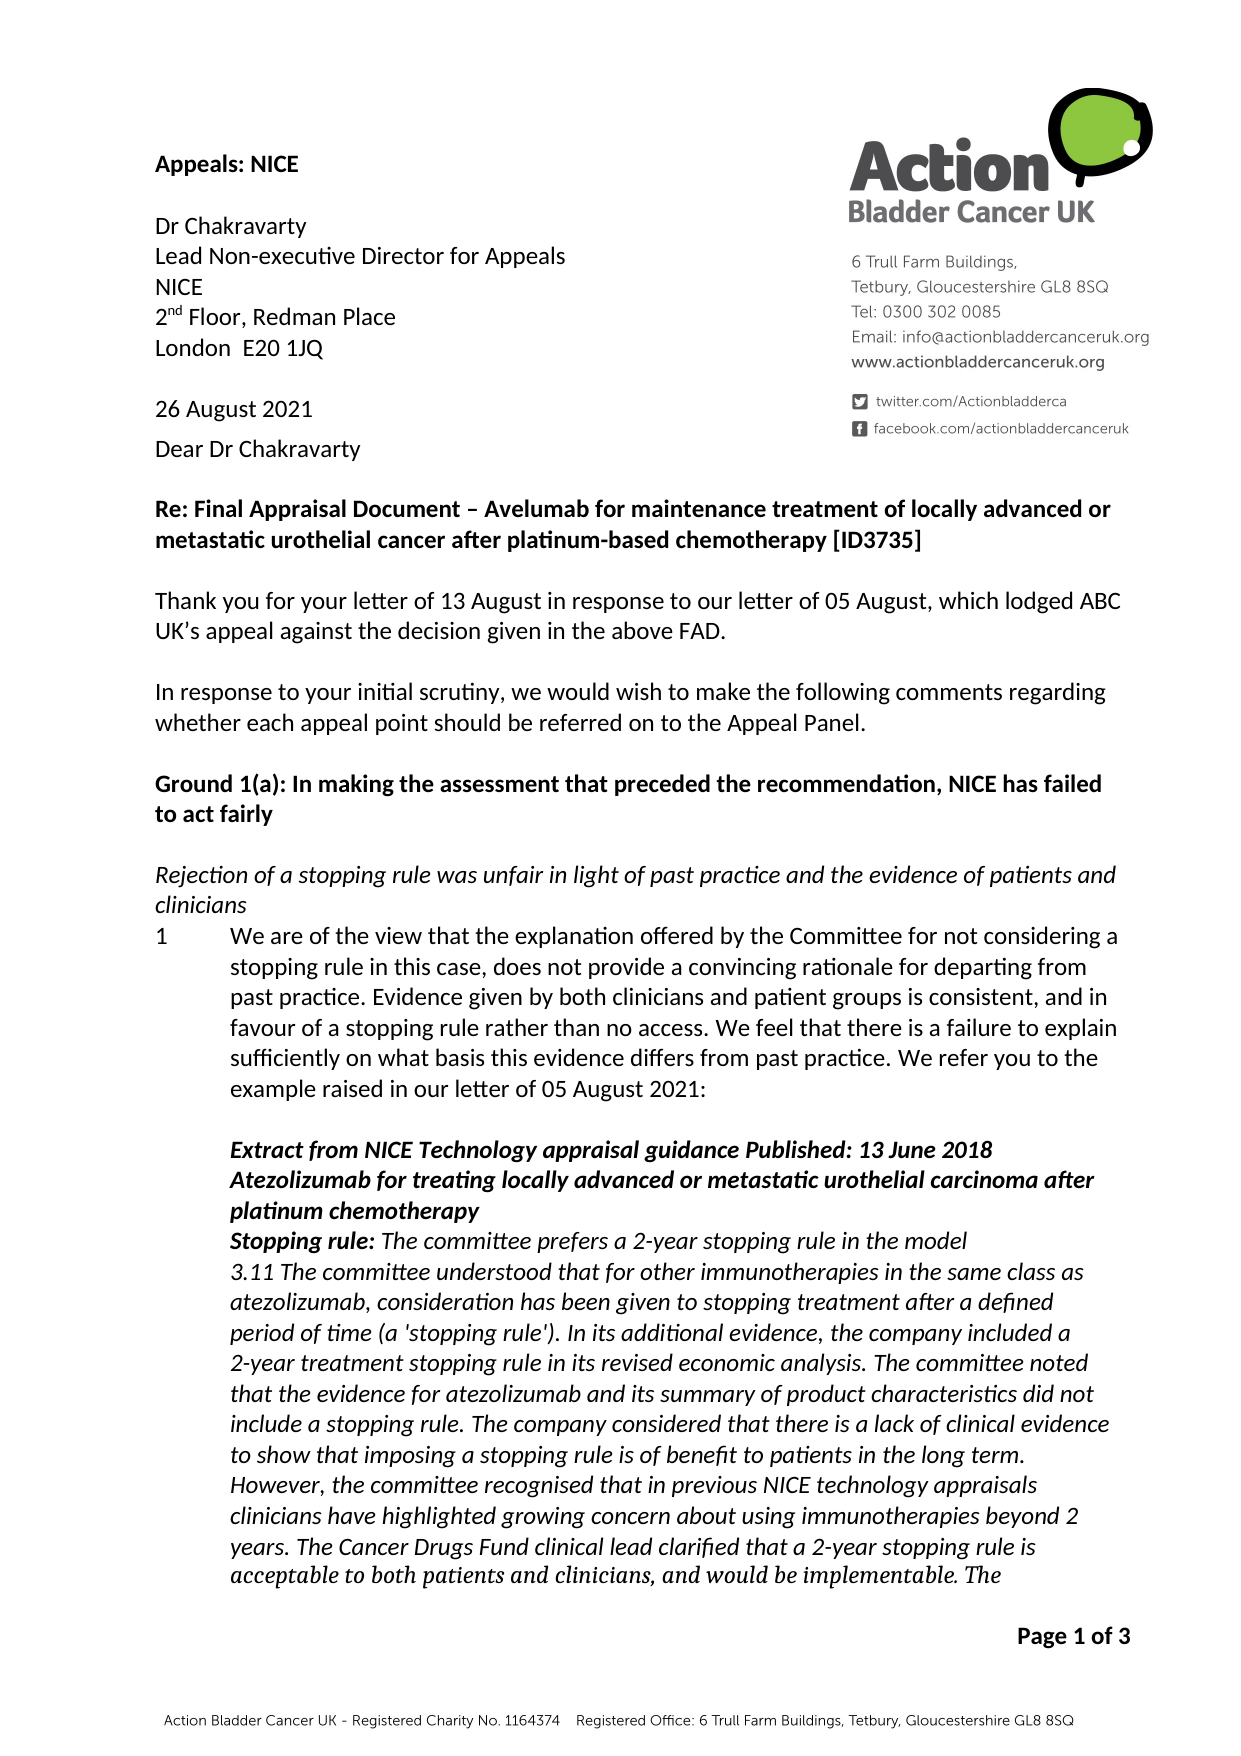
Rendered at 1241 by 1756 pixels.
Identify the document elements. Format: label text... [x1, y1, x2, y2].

text In response to your initial scrutiny, we would wish to make the following comments regarding whether each appeal point should be referred on to the Appeal Panel. [155, 676, 1110, 737]
list We are of the view that the explanation offered by the Committee for not considering a stopping rule in this case, does not provide a convincing rationale for departing from past practice. Evidence given by both clinicians and patient groups is consistent, and in favour of a stopping rule rather than no access. We feel that there is a failure to explain sufficiently on what basis this evidence differs from past practice. We refer you to the example raised in our letter of 05 August 2021: [155, 920, 1124, 1103]
subtitle Re: Final Appraisal Document – Avelumab for maintenance treatment of locally advanced or metastatic urothelial cancer after platinum-based chemotherapy [ID3735] [155, 493, 1114, 554]
text However, the committee recognised that in previous NICE technology appraisals clinicians have highlighted growing concern about using immunotherapies beyond 2 years. The Cancer Drugs Fund clinical lead clarified that a 2-year stopping rule is acceptable to both patients and clinicians, and would be implementable. The [230, 1469, 1082, 1590]
subtitle Page 1 of 3 [144, 1620, 1131, 1650]
text 2nd Floor, Redman Place London E20 1JQ [155, 301, 401, 362]
subtitle Ground 1(a): In making the assessment that preceded the recommendation, NICE has failed to act fairly [155, 768, 1106, 829]
text Thank you for your letter of 13 August in response to our letter of 05 August, which lodged ABC UK’s appeal against the decision given in the above FAD. [155, 585, 1142, 646]
text Stopping rule: The committee prefers a 2-year stopping rule in the model [230, 1226, 1142, 1256]
text 2-year treatment stopping rule in its revised economic analysis. The committee noted that the evidence for atezolizumab and its summary of product characteristics did not include a stopping rule. The company considered that there is a lack of clinical evidence to show that imposing a stopping rule is of benefit to patients in the long term. [230, 1347, 1113, 1469]
text Dr Chakravarty [155, 210, 1142, 240]
subtitle Appeals: NICE [155, 149, 1142, 179]
text Extract from NICE Technology appraisal guidance Published: 13 June 2018 Atezolizumab for treating locally advanced or metastatic urothelial carcinoma after platinum chemotherapy [230, 1134, 1099, 1226]
text Lead Non-executive Director for Appeals NICE [155, 240, 569, 301]
picture [164, 88, 1155, 1732]
text 3.11 The committee understood that for other immunotherapies in the same class as atezolizumab, consideration has been given to stopping treatment after a defined period of time (a 'stopping rule'). In its additional evidence, the company included a [230, 1256, 1088, 1347]
text 26 August 2021 Dear Dr Chakravarty [155, 393, 362, 463]
text Rejection of a stopping rule was unfair in light of past practice and the evidence of patients and clinicians [155, 859, 1120, 920]
